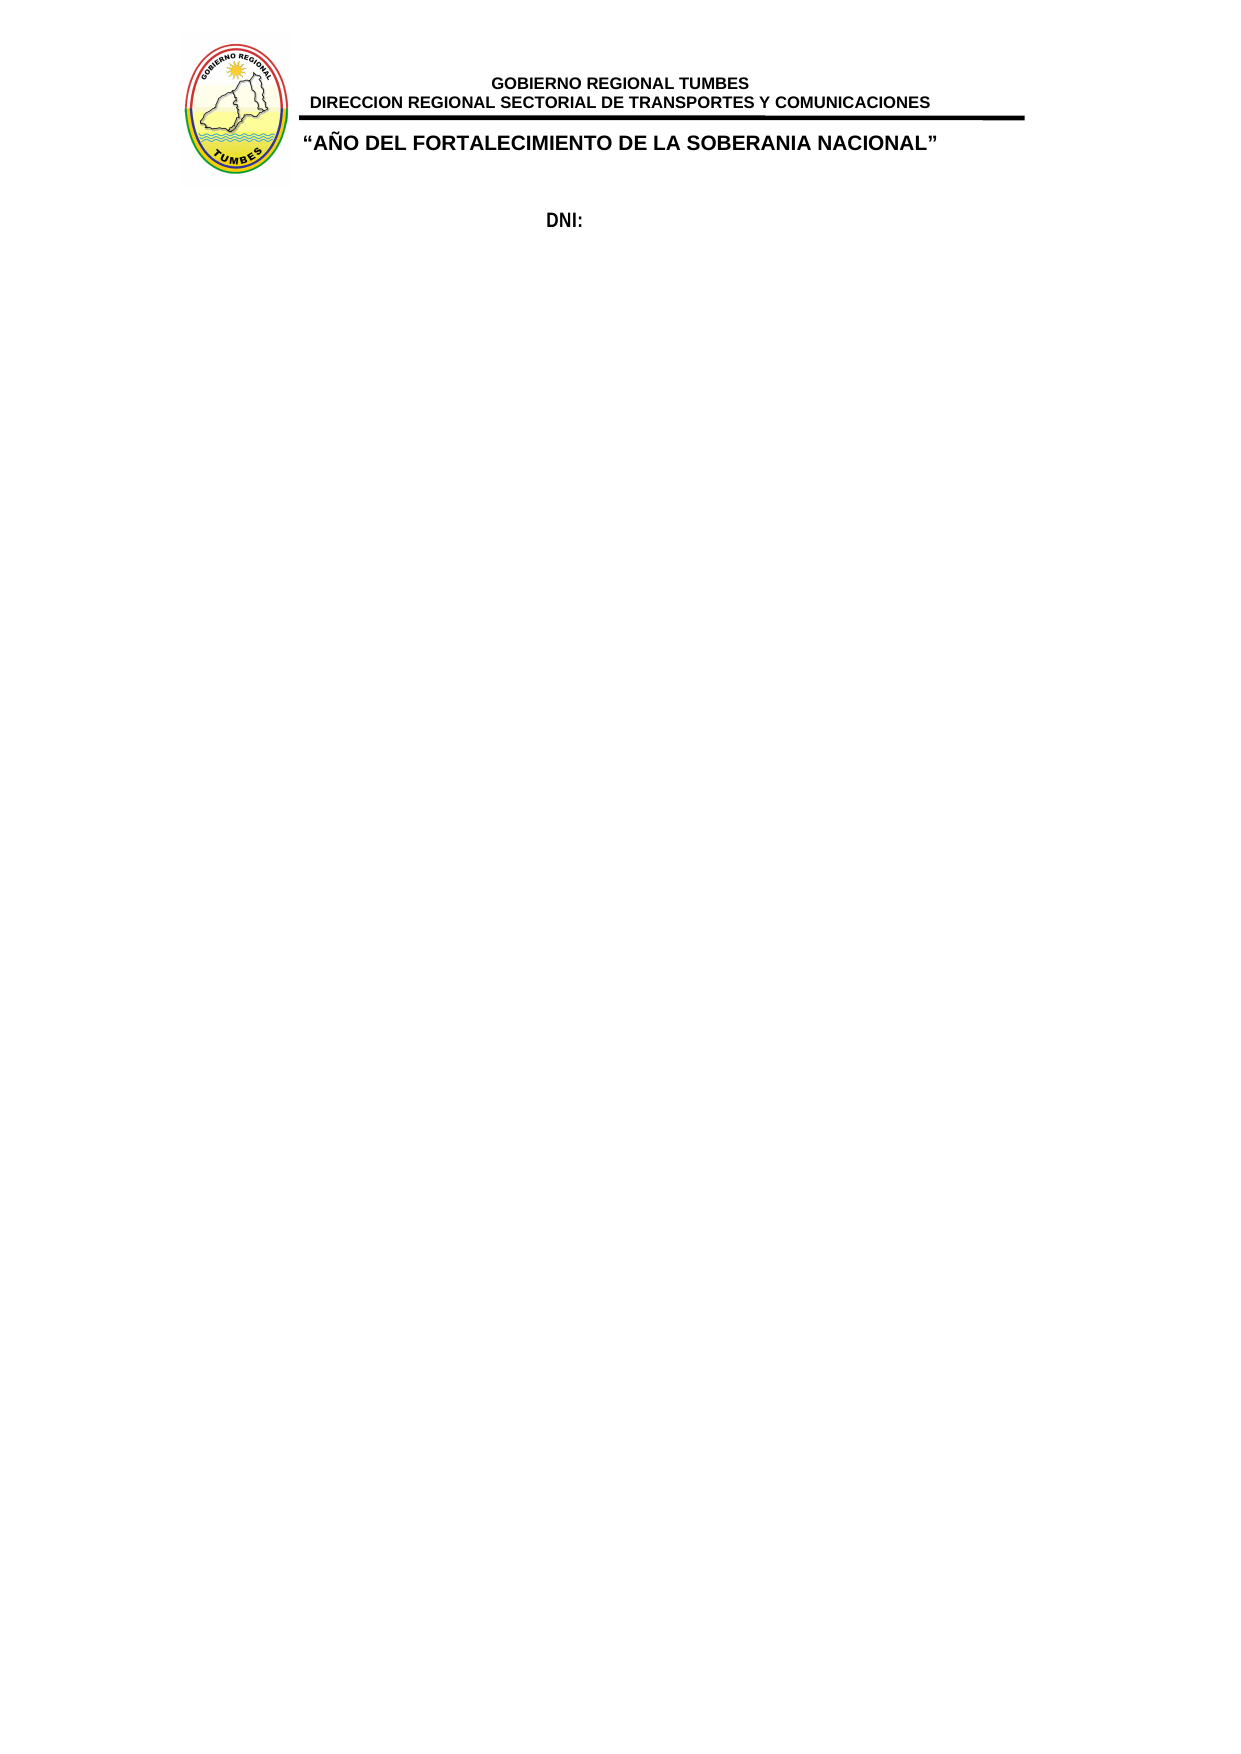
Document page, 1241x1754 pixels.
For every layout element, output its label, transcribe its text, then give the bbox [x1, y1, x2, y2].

text DNI: [472, 208, 1063, 232]
picture [180, 32, 292, 188]
